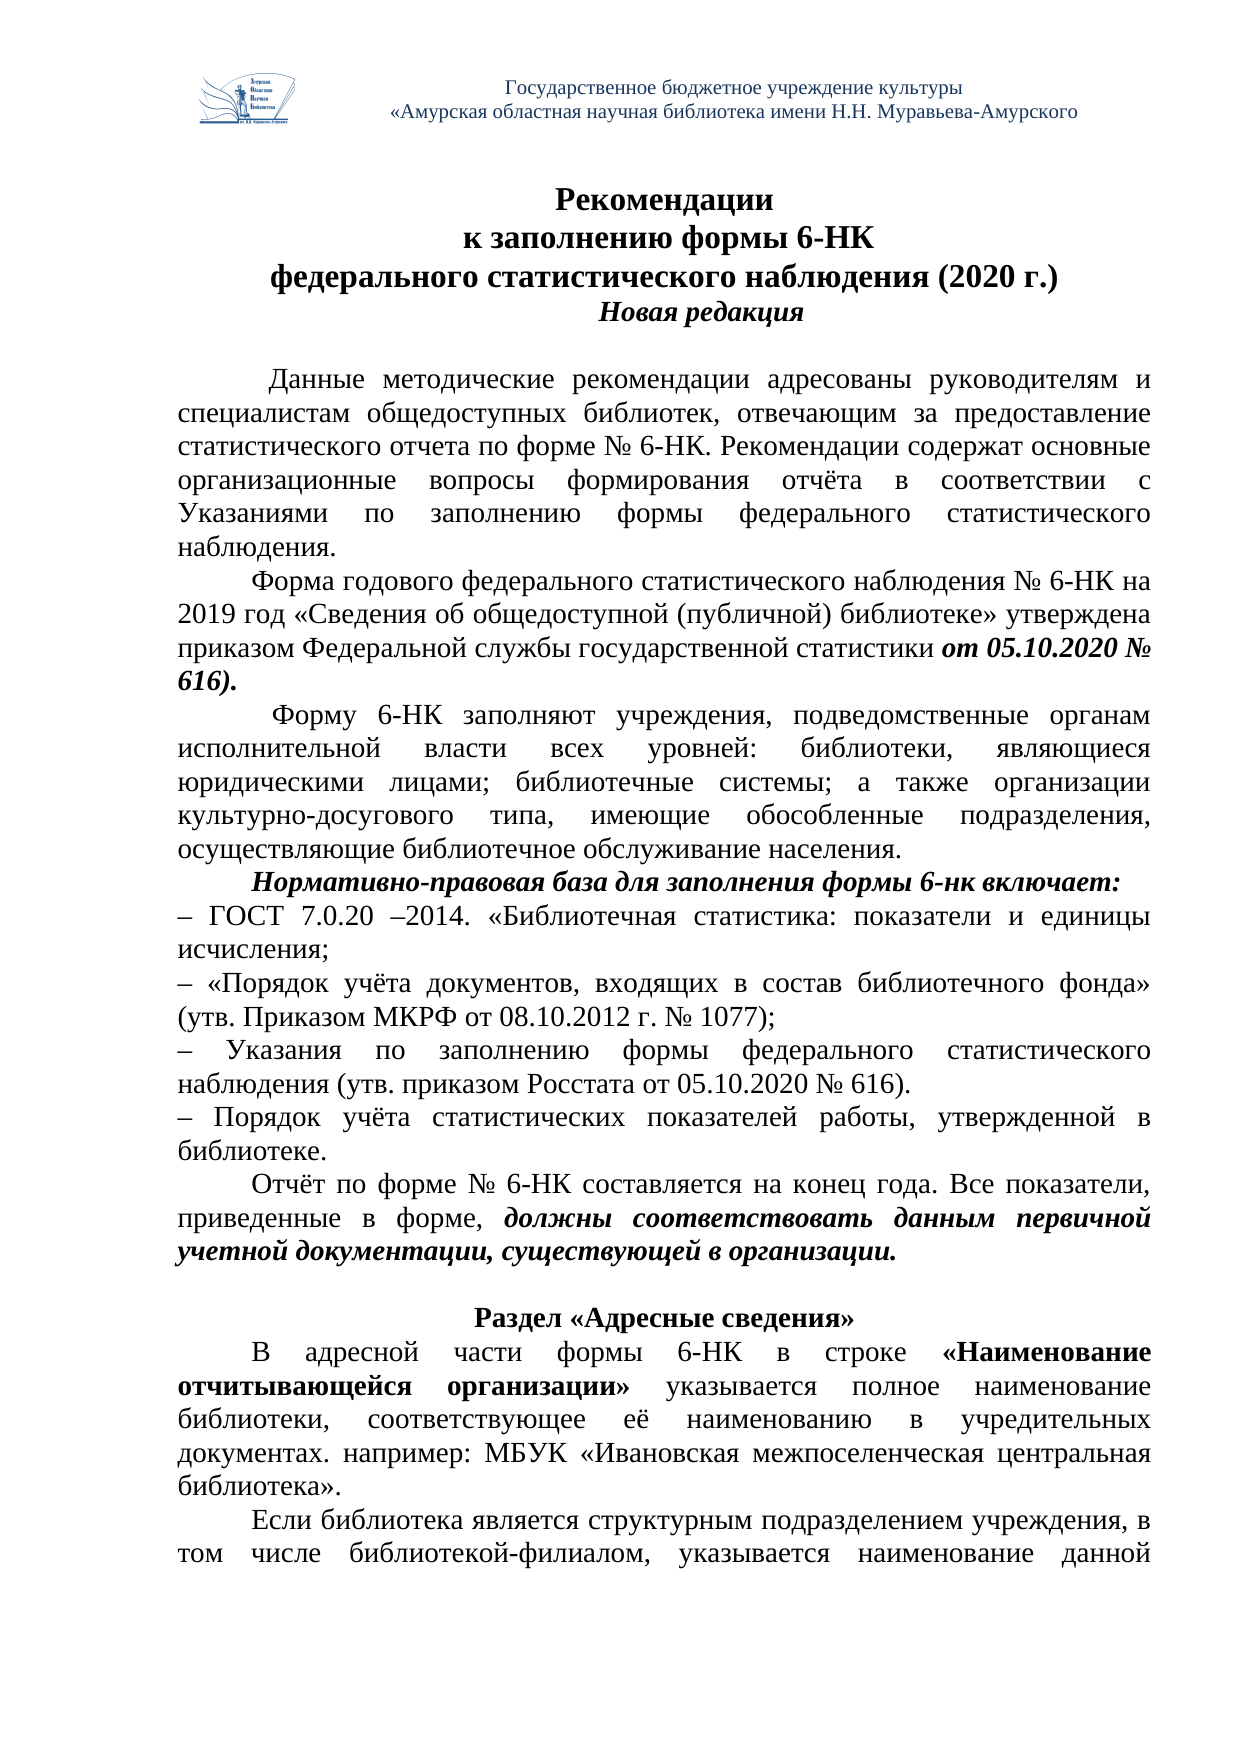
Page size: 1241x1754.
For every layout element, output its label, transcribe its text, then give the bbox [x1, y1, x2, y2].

text – ГОСТ 7.0.20 –2014. «Библиотечная статистика: показатели и единицы исчисления; [177, 898, 1152, 965]
text к заполнению формы 6-НК [177, 218, 1152, 256]
text Новая редакция [177, 294, 1152, 328]
text Отчёт по форме № 6-НК составляется на конец года. Все показатели, приведенные в форме, должны соответствовать данным первичной учетной документации, существующей в организации. [177, 1166, 1152, 1267]
text Форму 6-НК заполняют учреждения, подведомственные органам исполнительной власти всех уровней: библиотеки, являющиеся юридическими лицами; библиотечные системы; а также организации культурно-досугового типа, имеющие обособленные подразделения, осуществляющие библиотечное обслуживание населения. [177, 697, 1152, 864]
text – Порядок учёта статистических показателей работы, утвержденной в библиотеке. [177, 1099, 1152, 1166]
text федерального статистического наблюдения (2020 г.) [177, 256, 1152, 294]
text Данные методические рекомендации адресованы руководителям и специалистам общедоступных библиотек, отвечающим за предоставление статистического отчета по форме № 6-НК. Рекомендации содержат основные организационные вопросы формирования отчёта в соответствии с Указаниями по заполнению формы федерального статистического наблюдения. [177, 361, 1152, 563]
text Форма годового федерального статистического наблюдения № 6-НК на 2019 год «Сведения об общедоступной (публичной) библиотеке» утверждена приказом Федеральной службы государственной статистики от 05.10.2020 № 616). [177, 563, 1152, 697]
text В адресной части формы 6-НК в строке «Наименование отчитывающейся организации» указывается полное наименование библиотеки, соответствующее её наименованию в учредительных документах. например: МБУК «Ивановская межпоселенческая центральная библиотека». [177, 1334, 1152, 1502]
text Нормативно-правовая база для заполнения формы 6-нк включает: [177, 864, 1152, 898]
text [177, 1502, 1152, 1569]
text – «Порядок учёта документов, входящих в состав библиотечного фонда» (утв. Приказом МКРФ от 08.10.2012 г. № 1077); [177, 965, 1152, 1032]
text Раздел «Адресные сведения» [177, 1301, 1152, 1334]
text Рекомендации [177, 179, 1152, 218]
text – Указания по заполнению формы федерального статистического наблюдения (утв. приказом Росстата от 05.10.2020 № 616). [177, 1032, 1152, 1099]
